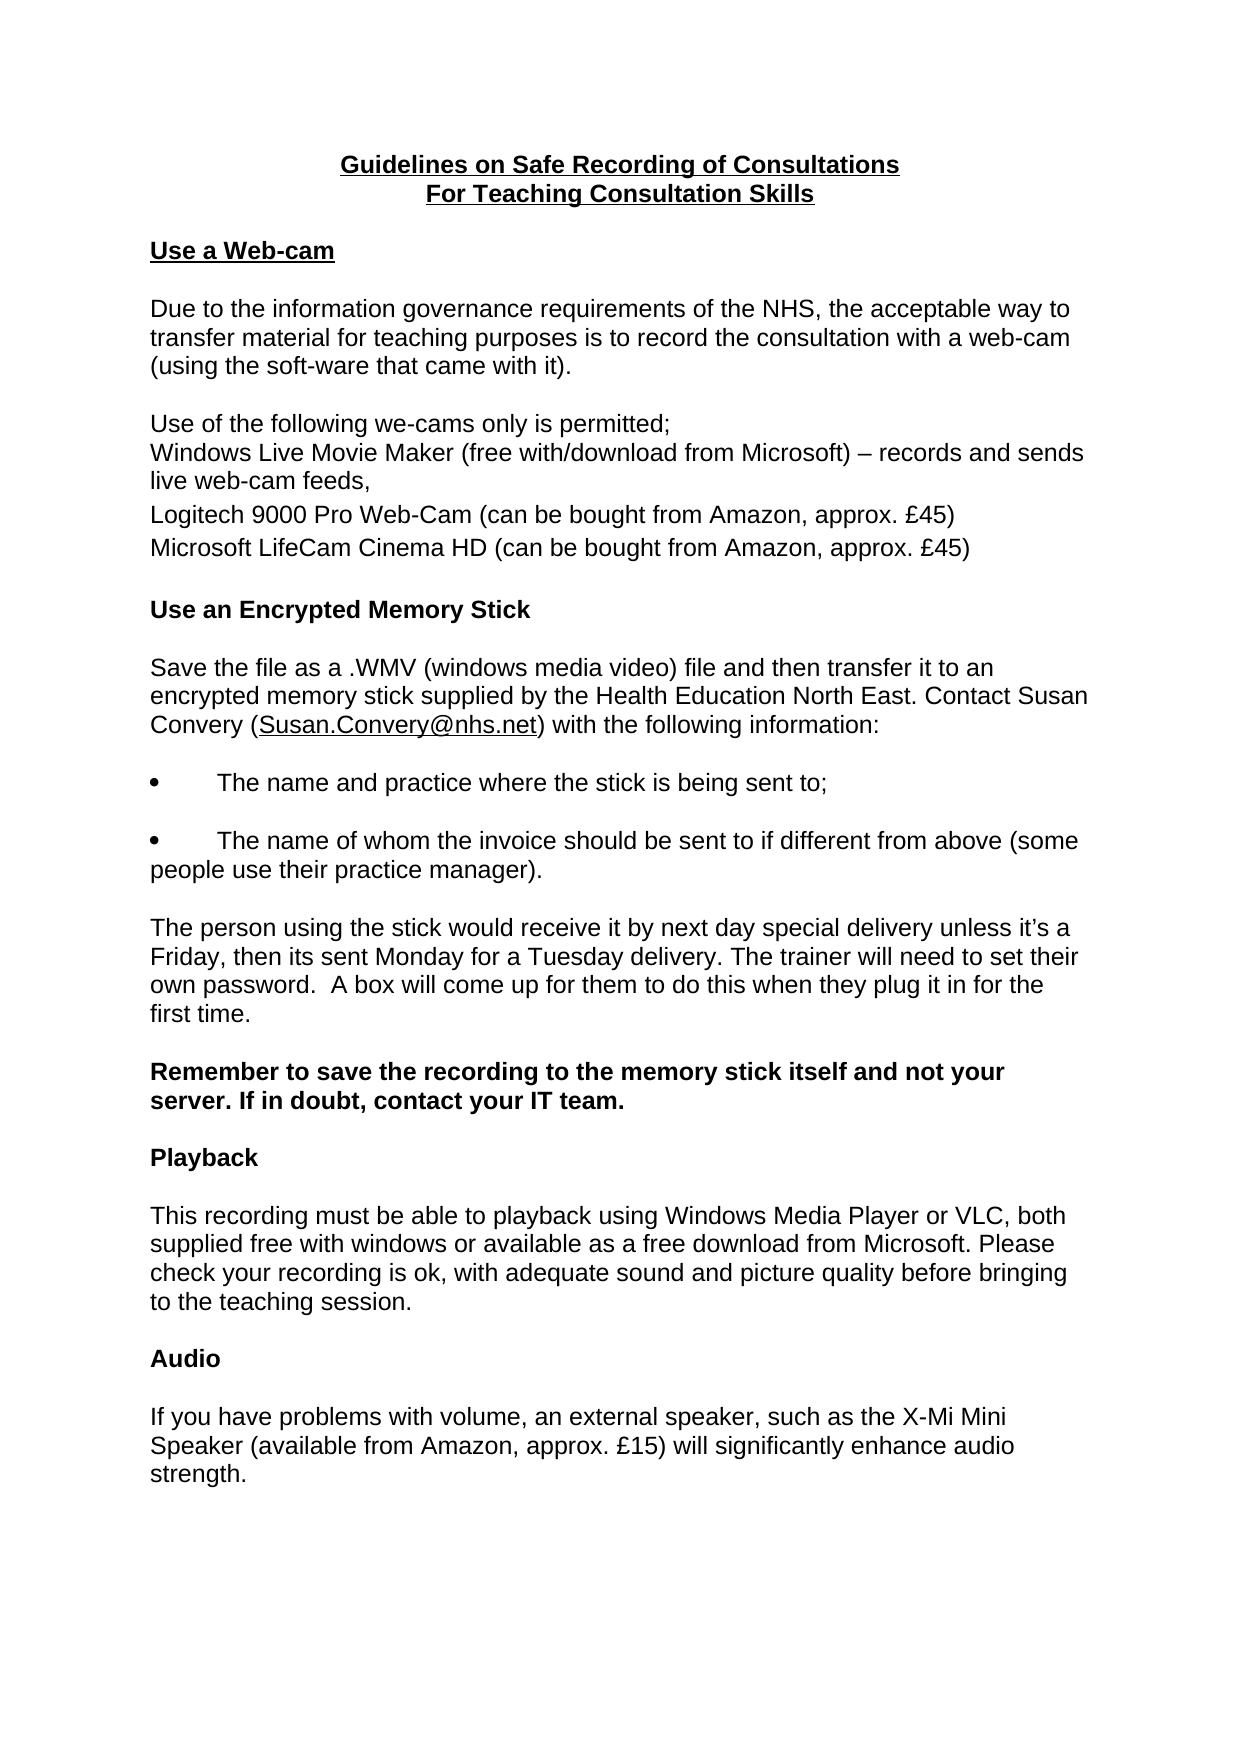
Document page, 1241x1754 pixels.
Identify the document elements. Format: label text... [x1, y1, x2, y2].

text Microsoft LifeCam Cinema HD (can be bought from Amazon, approx. £45) [150, 533, 1090, 562]
text Guidelines on Safe Recording of Consultations [150, 150, 1090, 179]
text Due to the information governance requirements of the NHS, the acceptable way to transfer material for teaching purposes is to record the consultation with a web-cam (using the soft-ware that came with it). [150, 294, 1090, 380]
text For [150, 179, 1090, 207]
text Logitech 9000 Pro Web-Cam (can be bought from Amazon, approx. £45) [150, 499, 1090, 528]
text If you have problems with volume, an external speaker, such as the X-Mi Mini Speaker (available from Amazon, approx. £15) will significantly enhance audio strength. [150, 1402, 1090, 1488]
text Remember to save the recording to the memory stick itself and not your server. If in doubt, contact your IT team. [150, 1057, 1090, 1114]
text Windows Live Movie Maker (free with/download from Microsoft) – records and sends live web-cam feeds, [150, 437, 1090, 495]
text Save the file as a .WMV (windows media video) file and then transfer it to an encrypted memory stick supplied by the Health Education North East ontact Susan.Convery@nhs.net) [150, 652, 1090, 739]
text This recording must be able to playback using Windows Media Player or VLC, both supplied free with windows or available as a free download from Microsoft. Please check your recording is ok [150, 1201, 1090, 1316]
